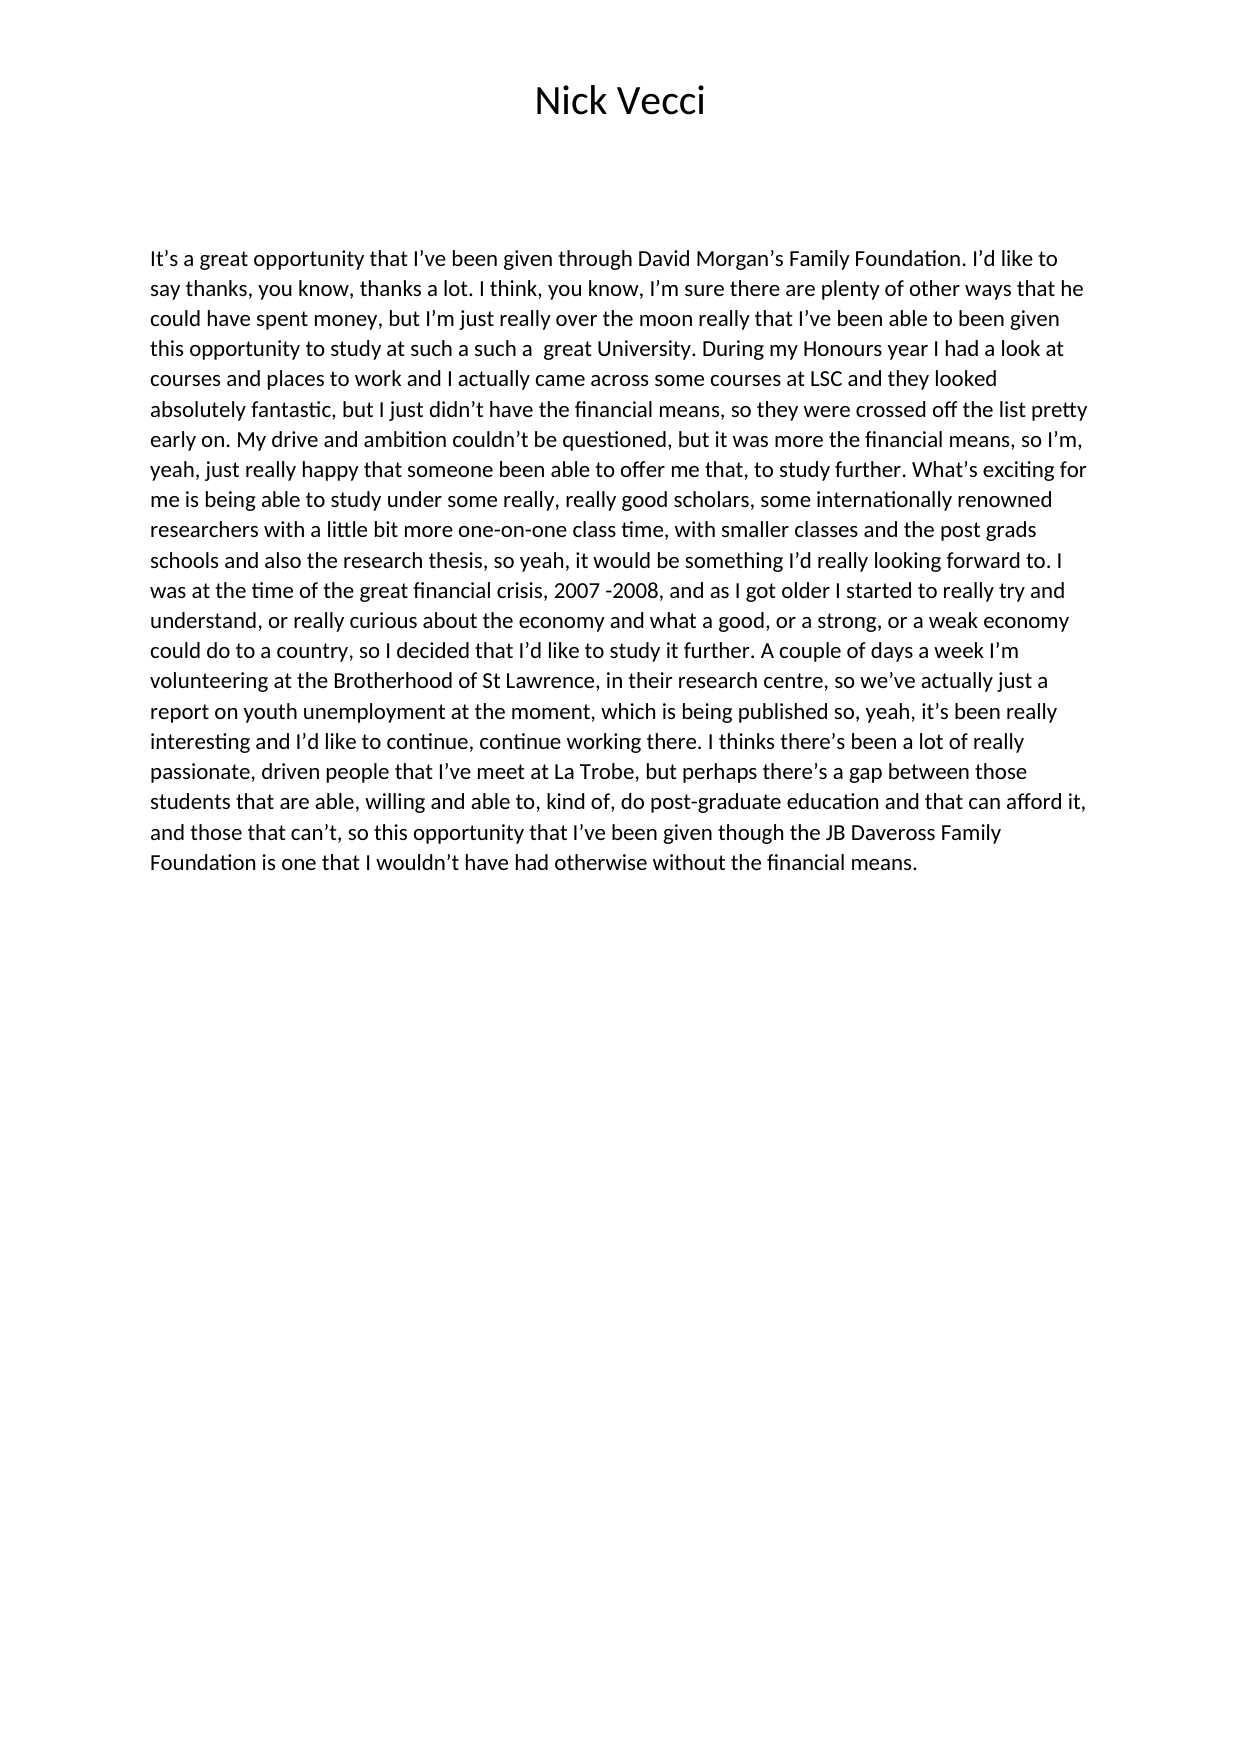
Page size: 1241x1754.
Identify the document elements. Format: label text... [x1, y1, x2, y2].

text It’s a great opportunity that I’ve been given through David Morgan’s Family Foundation. I’d like to say thanks, you know, thanks a lot. I think, you know, I’m sure there are plenty of other ways that he could have spent money, but I’m just really over the moon really that I’ve been able to been given this opportunity to study at such a such a great University. During my Honours year I had a look at courses and places to work and I actually came across some courses at LSC and they looked absolutely fantastic, but I just didn’t have the financial means, so they were crossed off the list pretty early on. My drive and ambition couldn’t be questioned, but it was more the financial means, so I’m, yeah, just really happy that someone been able to offer me that, to study further. What’s exciting for me is being able to study under some really, really good scholars, some internationally renowned researchers with a little bit more one-on-one class time, with smaller classes and the post grads schools and also the research thesis, so yeah, it would be something I’d really looking forward to. I was at the time of the great financial crisis, 2007 -2008, and as I got older I started to really try and understand, or really curious about the economy and what a good, or a strong, or a weak economy could do to a country, so I decided that I’d like to study it further. A couple of days a week I’m volunteering at the Brotherhood of St Lawrence, in their research centre, so we’ve actually just a report on youth unemployment at the moment, which is being published so, yeah, it’s been really interesting and I’d like to continue, continue working there. I thinks there’s been a lot of really passionate, driven people that I’ve meet at La Trobe, but perhaps there’s a gap between those students that are able, willing and able to, kind of, do post-graduate education and that can afford it, and those that can’t, so this opportunity that I’ve been given though the JB Daveross Family Foundation is one that I wouldn’t have had otherwise without the financial means. [150, 244, 1090, 876]
